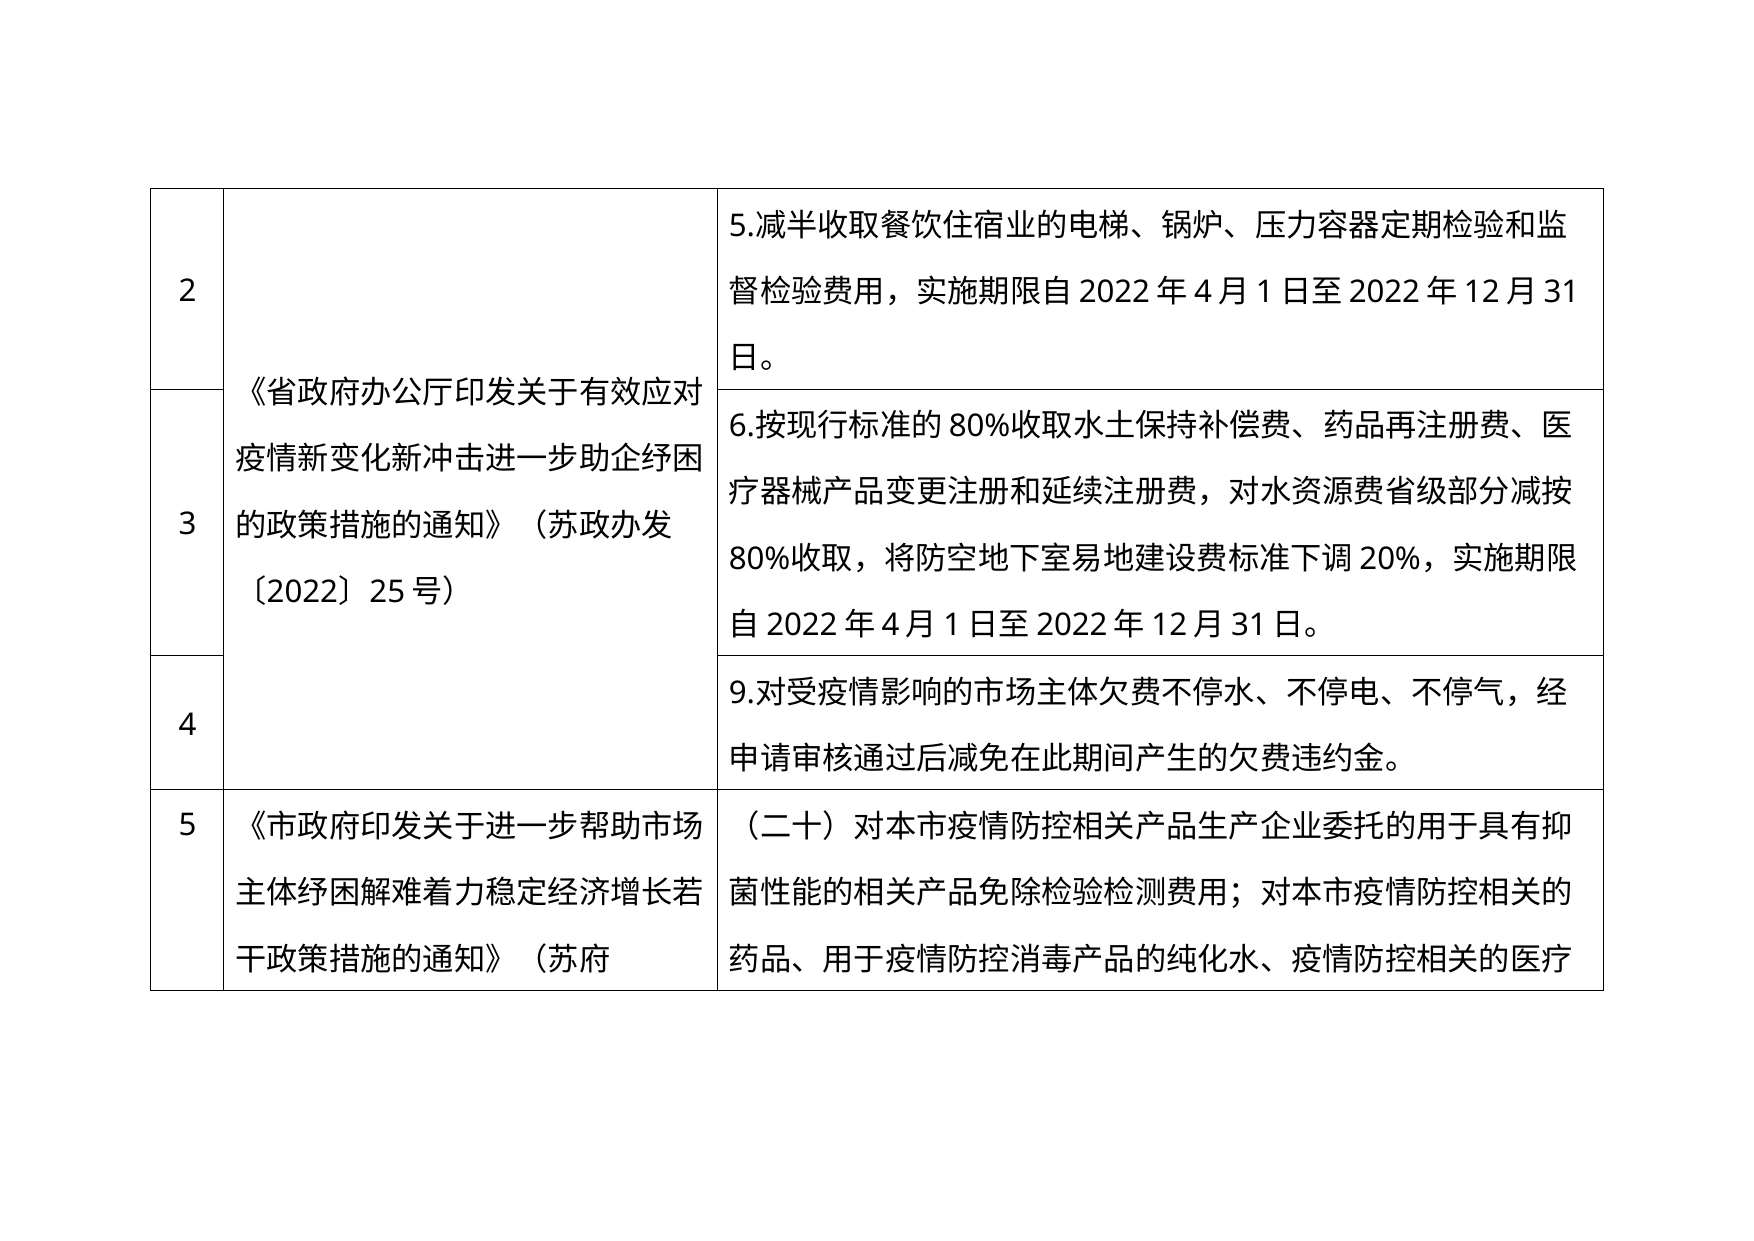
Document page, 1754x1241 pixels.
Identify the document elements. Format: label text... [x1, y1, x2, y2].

table_cell 2 [151, 189, 223, 388]
table_cell 3 [151, 390, 223, 655]
table_cell 《省政府办公厅印发关于有效应对疫情新变化新冲击进一步助企纾困的政策措施的通知》（苏政办发〔2022〕25号） [224, 189, 717, 789]
table_cell 9.对受疫情影响的市场主体欠费不停水、不停电、不停气，经申请审核通过后减免在此期间产生的欠费违约金。 [718, 656, 1603, 789]
table_cell 5.减半收取餐饮住宿业的电梯、锅炉、压力容器定期检验和监督检验费用，实施期限自2022年4月1日至2022年12月31日。 [718, 189, 1603, 388]
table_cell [224, 790, 717, 990]
table_cell 5 [151, 790, 223, 990]
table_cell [718, 790, 1603, 990]
table_cell 6.按现行标准的80%收取水土保持补偿费、药品再注册费、医疗器械产品变更注册和延续注册费，对水资源费省级部分减按80%收取，将防空地下室易地建设费标准下调20%，实施期限自2022年4月1日至2022年12月31日。 [718, 390, 1603, 655]
table_cell 4 [151, 656, 223, 789]
